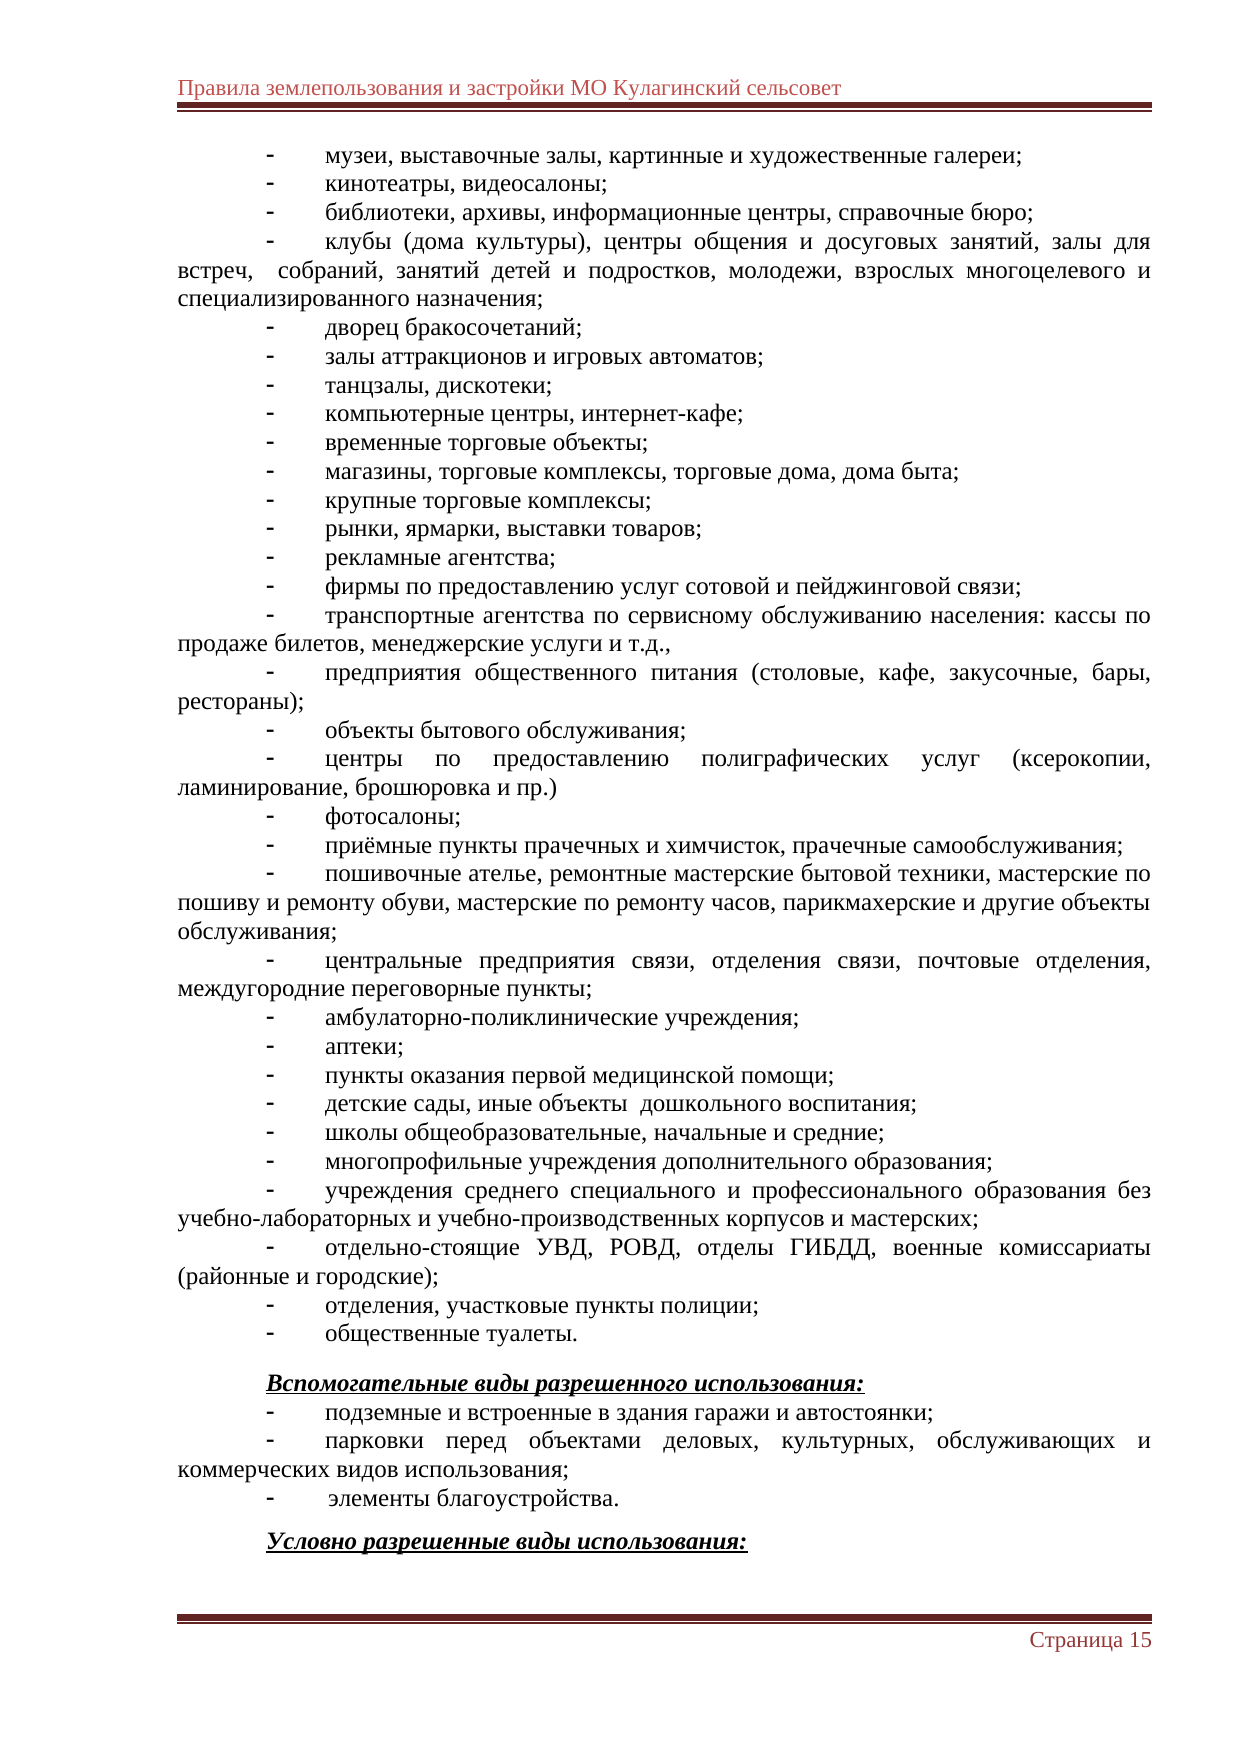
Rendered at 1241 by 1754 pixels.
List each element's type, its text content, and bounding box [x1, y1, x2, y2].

list музеи, выставочные залы, картинные и художественные галереи; [177, 140, 1152, 168]
list пункты оказания первой медицинской помощи; [177, 1060, 1152, 1088]
list транспортные агентства по сервисному обслуживанию населения: кассы по продаже билетов, менеджерские услуги и т.д., [177, 600, 1152, 657]
list рынки, ярмарки, выставки товаров; [177, 513, 1152, 542]
list временные торговые объекты; [177, 427, 1152, 456]
list амбулаторно-поликлинические учреждения; [177, 1002, 1152, 1031]
list центры по предоставлению полиграфических услуг (ксерокопии, ламинирование, брошюровка и пр.) [177, 743, 1152, 801]
list залы аттракционов и игровых автоматов; [177, 341, 1152, 370]
list дворец бракосочетаний; [177, 312, 1152, 341]
list фирмы по предоставлению услуг сотовой и пейджинговой связи; [177, 571, 1152, 600]
list объекты бытового обслуживания; [177, 715, 1152, 743]
list танцзалы, дискотеки; [177, 370, 1152, 398]
text Условно разрешенные виды использования: [177, 1526, 1152, 1555]
list приёмные пункты прачечных и химчисток, прачечные самообслуживания; [177, 830, 1152, 858]
list клубы (дома культуры), центры общения и досуговых занятий, залы для встреч, собраний, занятий детей и подростков, молодежи, взрослых многоцелевого и специализированного назначения; [177, 226, 1152, 312]
list отдельно-стоящие УВД, РОВД, отделы ГИБДД, военные комиссариаты (районные и городские); [177, 1232, 1152, 1290]
list подземные и встроенные в здания гаражи и автостоянки; [177, 1397, 1152, 1426]
list парковки перед объектами деловых, культурных, обслуживающих и коммерческих видов использования; [177, 1426, 1152, 1483]
list крупные торговые комплексы; [177, 485, 1152, 513]
list магазины, торговые комплексы, торговые дома, дома быта; [177, 456, 1152, 485]
list фотосалоны; [177, 801, 1152, 830]
list компьютерные центры, интернет-кафе; [177, 398, 1152, 427]
list кинотеатры, видеосалоны; [177, 168, 1152, 197]
list аптеки; [177, 1031, 1152, 1060]
list школы общеобразовательные, начальные и средние; [177, 1117, 1152, 1146]
list библиотеки, архивы, информационные центры, справочные бюро; [177, 197, 1152, 226]
list отделения, участковые пункты полиции; [177, 1290, 1152, 1318]
list многопрофильные учреждения дополнительного образования; [177, 1146, 1152, 1175]
list предприятия общественного питания (столовые, кафе, закусочные, бары, рестораны); [177, 657, 1152, 715]
list рекламные агентства; [177, 542, 1152, 571]
list общественные туалеты. [177, 1318, 1152, 1347]
list детские сады, иные объекты дошкольного воспитания; [177, 1088, 1152, 1117]
text Вспомогательные виды разрешенного использования: [177, 1368, 1152, 1397]
list центральные предприятия связи, отделения связи, почтовые отделения, междугородние переговорные пункты; [177, 945, 1152, 1002]
list пошивочные ателье, ремонтные мастерские бытовой техники, мастерские по пошиву и ремонту обуви, мастерские по ремонту часов, парикмахерские и другие объекты обслуживания; [177, 858, 1152, 945]
list элементы благоустройства. [177, 1483, 1152, 1512]
list учреждения среднего специального и профессионального образования без учебно-лабораторных и учебно-производственных корпусов и мастерских; [177, 1175, 1152, 1232]
